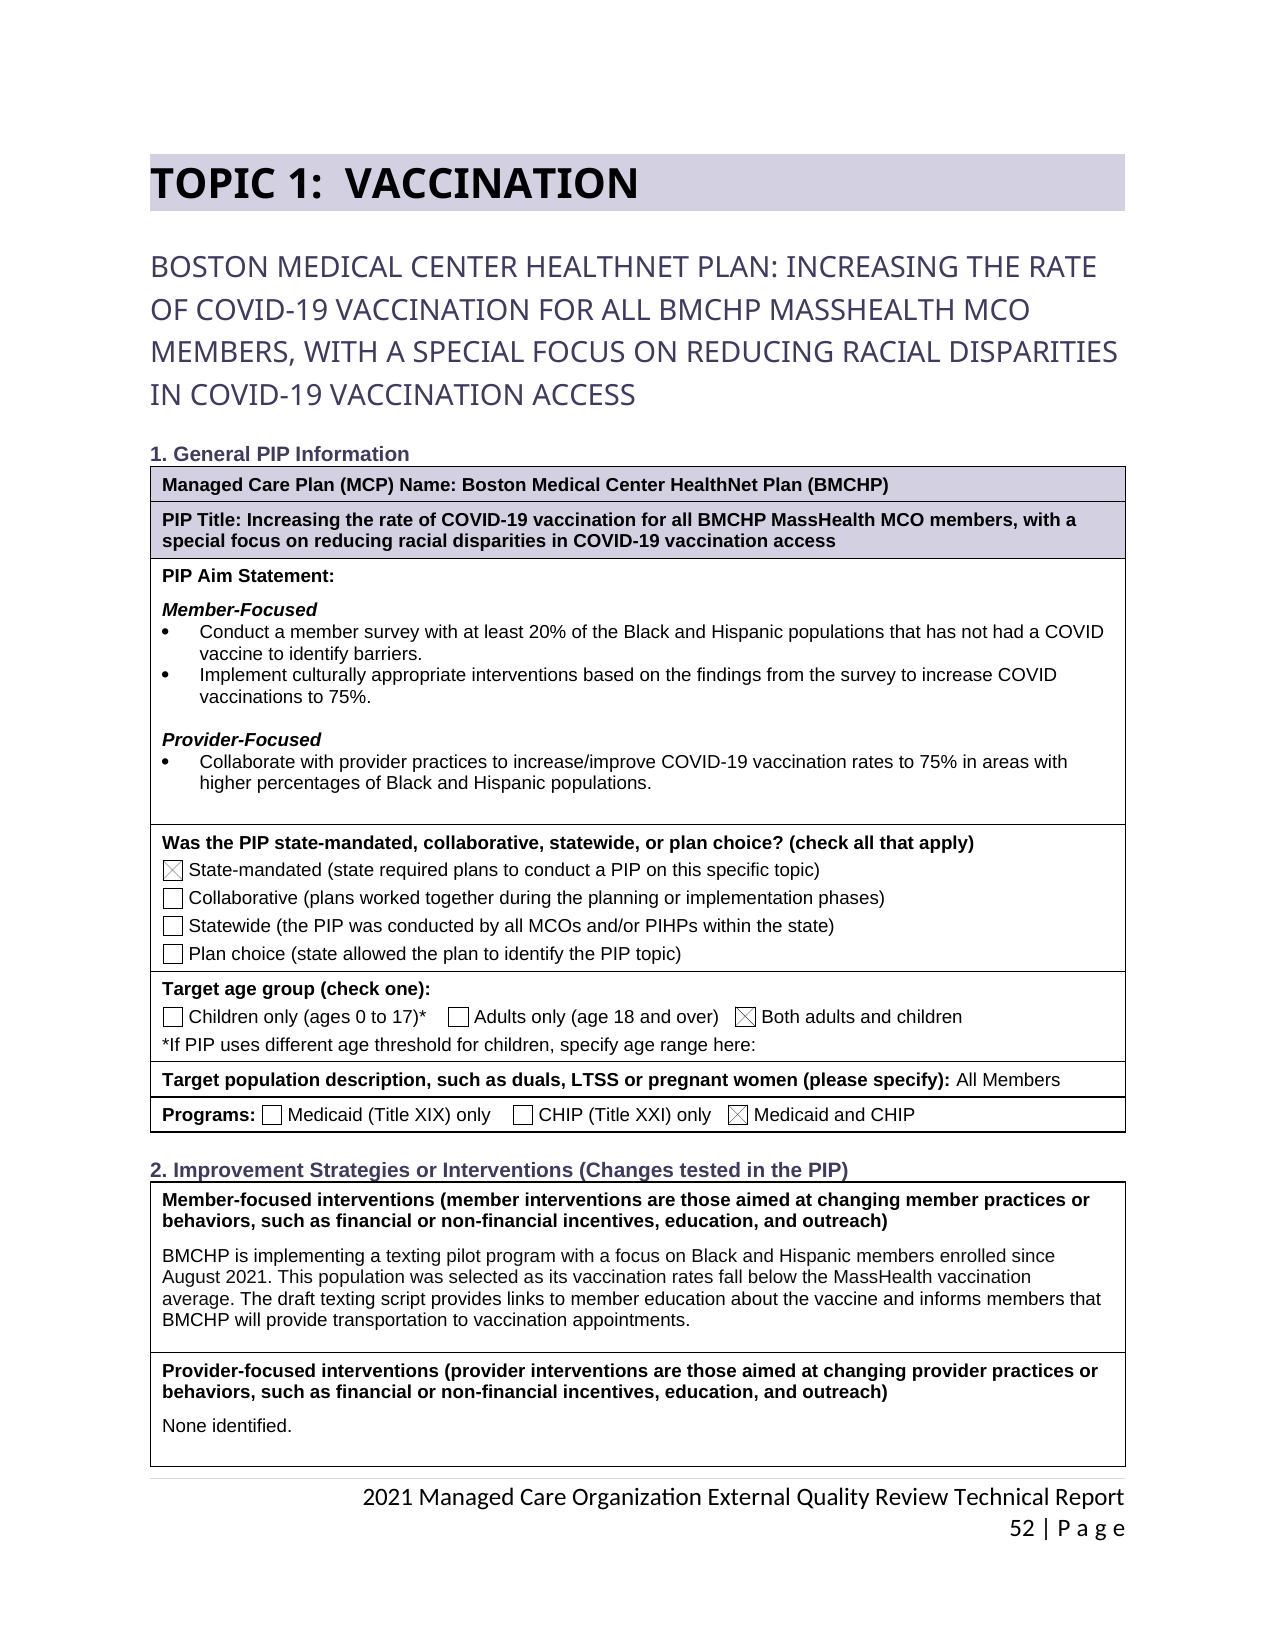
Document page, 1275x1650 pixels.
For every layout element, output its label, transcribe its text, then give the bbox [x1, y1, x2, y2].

subtitle Topic 1: Vaccination [150, 154, 1125, 211]
table_cell PIP Aim Statement: Member-Focused Conduct a member survey with at least 20% of the Black and Hispanic populations that has not had a COVID vaccine to identify barriers. Implement culturally appropriate interventions based on the findings from the survey to increase COVID vaccinations to 75%. Provider-Focused Collaborate with provider practices to increase/improve COVID-19 vaccination rates to 75% in areas with higher percentages of Black and Hispanic populations. [151, 559, 1125, 824]
table_cell Programs: Medicaid (Title XIX) only CHIP (Title XXI) only Medicaid and CHIP [151, 1098, 1125, 1131]
table_cell Target age group (check one): Children only (ages 0 to 17)* Adults only (age 18 and over) Both adults and children *If PIP uses different age threshold for children, specify age range here: [151, 972, 1125, 1061]
text 1. General PIP Information [150, 442, 1125, 466]
text 2. Improvement Strategies or Interventions (Changes tested in the PIP) [150, 1157, 1125, 1181]
table_cell PIP Title: Increasing the rate of COVID-19 vaccination for all BMCHP MassHealth MCO members, with a special focus on reducing racial disparities in COVID-19 vaccination access [151, 502, 1125, 558]
subtitle Boston Medical Center HealthNet Plan: Increasing the rate of COVID-19 vaccination for all BMCHP MassHealth MCO members, with a special focus on reducing racial disparities in COVID-19 vaccination access [150, 246, 1125, 414]
table_cell Was the PIP state-mandated, collaborative, statewide, or plan choice? (check all that apply) State-mandated (state required plans to conduct a PIP on this specific topic) Collaborative (plans worked together during the planning or implementation phases) Statewide (the PIP was conducted by all MCOs and/or PIHPs within the state) Plan choice (state allowed the plan to identify the PIP topic) [151, 825, 1125, 971]
table_cell Provider-focused interventions (provider interventions are those aimed at changing provider practices or behaviors, such as financial or non-financial incentives, education, and outreach) None identified. [151, 1353, 1125, 1466]
table_header Member-focused interventions (member interventions are those aimed at changing member practices or behaviors, such as financial or non-financial incentives, education, and outreach) BMCHP is implementing a texting pilot program with a focus on Black and Hispanic members enrolled since August 2021. This population was selected as its vaccination rates fall below the MassHealth vaccination average. The draft texting script provides links to member education about the vaccine and informs members that BMCHP will provide transportation to vaccination appointments. [151, 1183, 1125, 1352]
table_cell Target population description, such as duals, LTSS or pregnant women (please specify): All Members [151, 1062, 1125, 1096]
table_header Managed Care Plan (MCP) Name: Boston Medical Center HealthNet Plan (BMCHP) [151, 467, 1125, 501]
